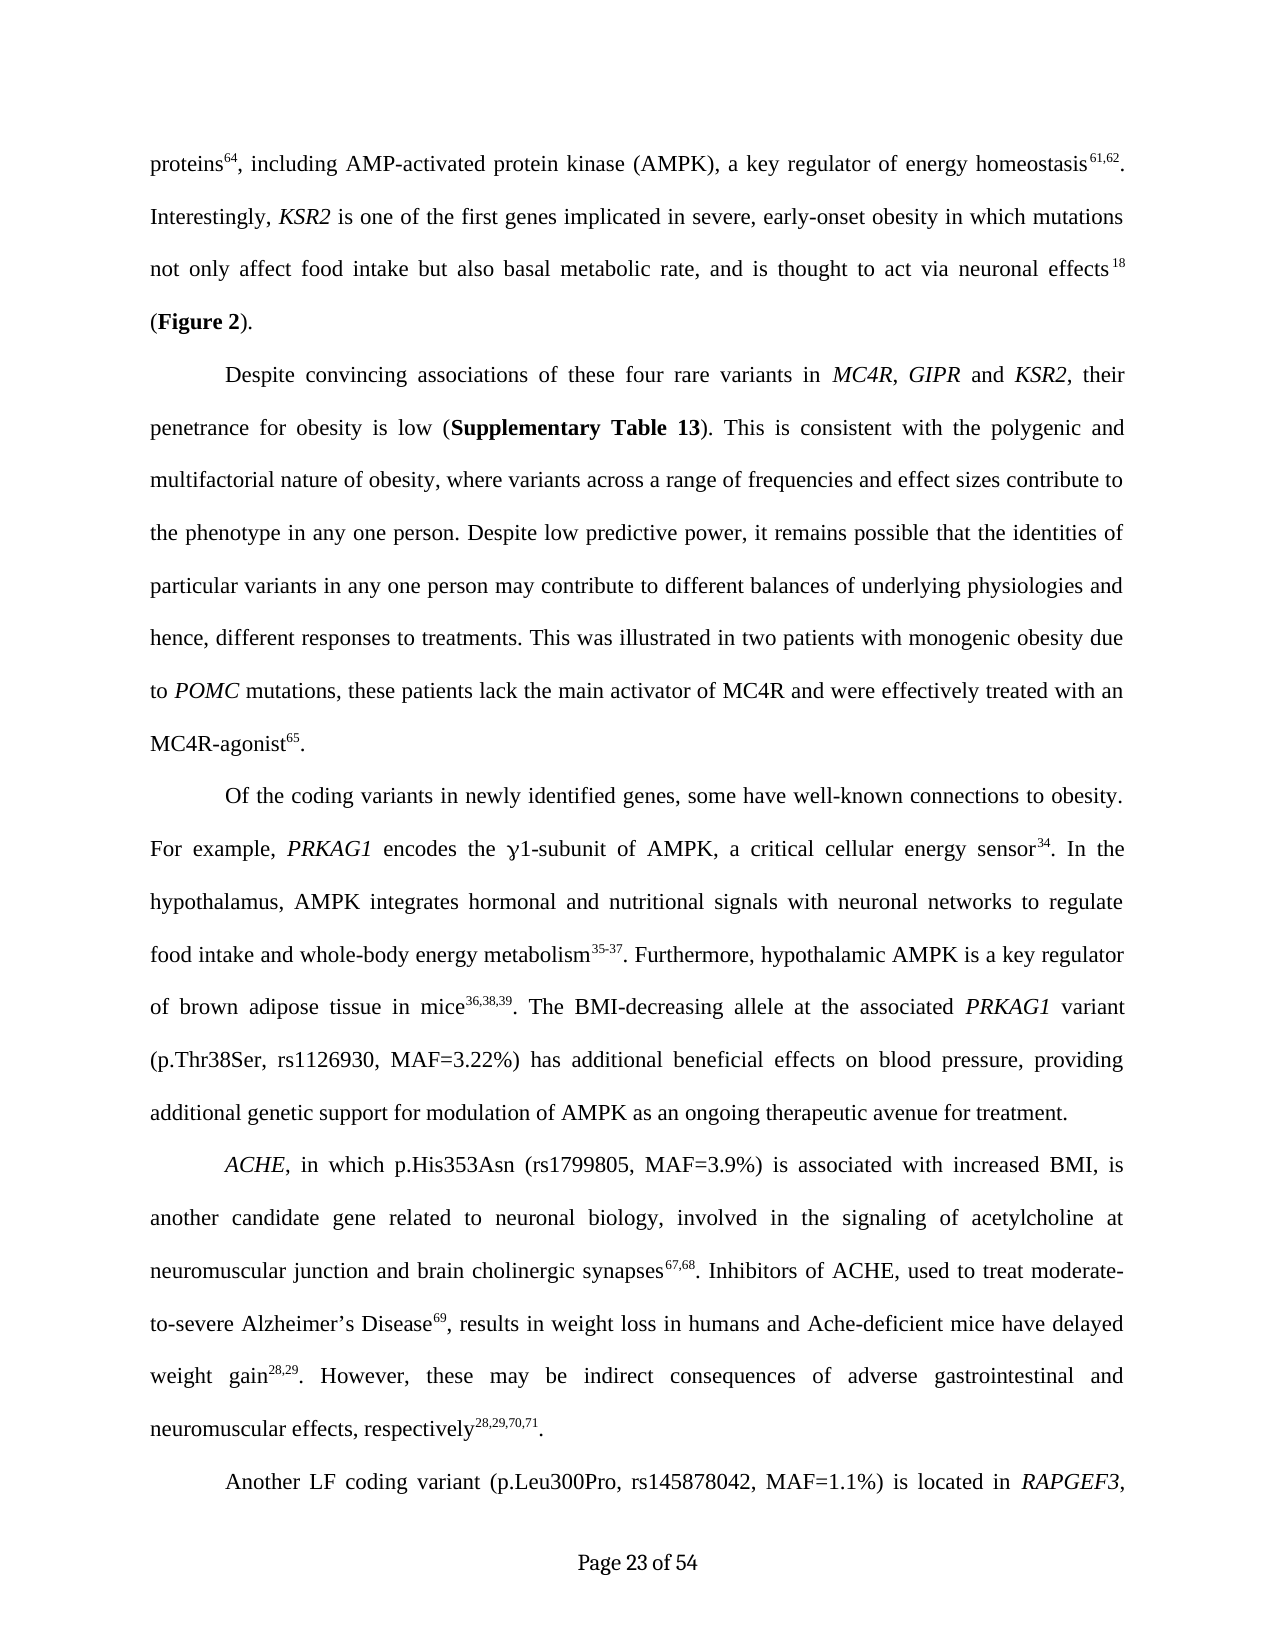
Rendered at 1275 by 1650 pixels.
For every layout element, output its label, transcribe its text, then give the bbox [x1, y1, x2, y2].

text Despite convincing associations of these four rare variants in MC4R, GIPR and KSR2, their penetrance for obesity is low (Supplementary Table 13). This is consistent with the polygenic and multifactorial nature of obesity, where variants across a range of frequencies and effect sizes contribute to the phenotype in any one person. Despite low predictive power, it remains possible that the identities of particular variants in any one person may contribute to different balances of underlying physiologies and hence, different responses to treatments. This was illustrated in two patients with monogenic obesity due to POMC mutations, these patients lack the main activator of MC4R and were effectively treated with an MC4R-agonist65. [150, 361, 1125, 756]
text Of the coding variants in newly identified genes, some have well-known connections to obesity. For example, PRKAG1 encodes the 1-subunit of AMPK, a critical cellular energy sensor34. In the hypothalamus, AMPK integrates hormonal and nutritional signals with neuronal networks to regulate food intake and whole-body energy metabolism35-37. Furthermore, hypothalamic AMPK is a key regulator of brown adipose tissue in mice36,38,39. The BMI-decreasing allele at the associated PRKAG1 variant (p.Thr38Ser, rs1126930, MAF=3.22%) has additional beneficial effects on blood pressure, providing additional genetic support for modulation of AMPK as an ongoing therapeutic avenue for treatment. [150, 782, 1125, 1125]
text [150, 150, 1125, 334]
text ACHE, in which p.His353Asn (rs1799805, MAF=3.9%) is associated with increased BMI, is another candidate gene related to neuronal biology, involved in the signaling of acetylcholine at neuromuscular junction and brain cholinergic synapses67,68. Inhibitors of ACHE, used to treat moderate-to-severe Alzheimer’s Disease69, results in weight loss in humans and Ache-deficient mice have delayed weight gain28,29. However, these may be indirect consequences of adverse gastrointestinal and neuromuscular effects, respectively28,29,70,71. [150, 1151, 1125, 1441]
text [150, 1468, 1125, 1494]
